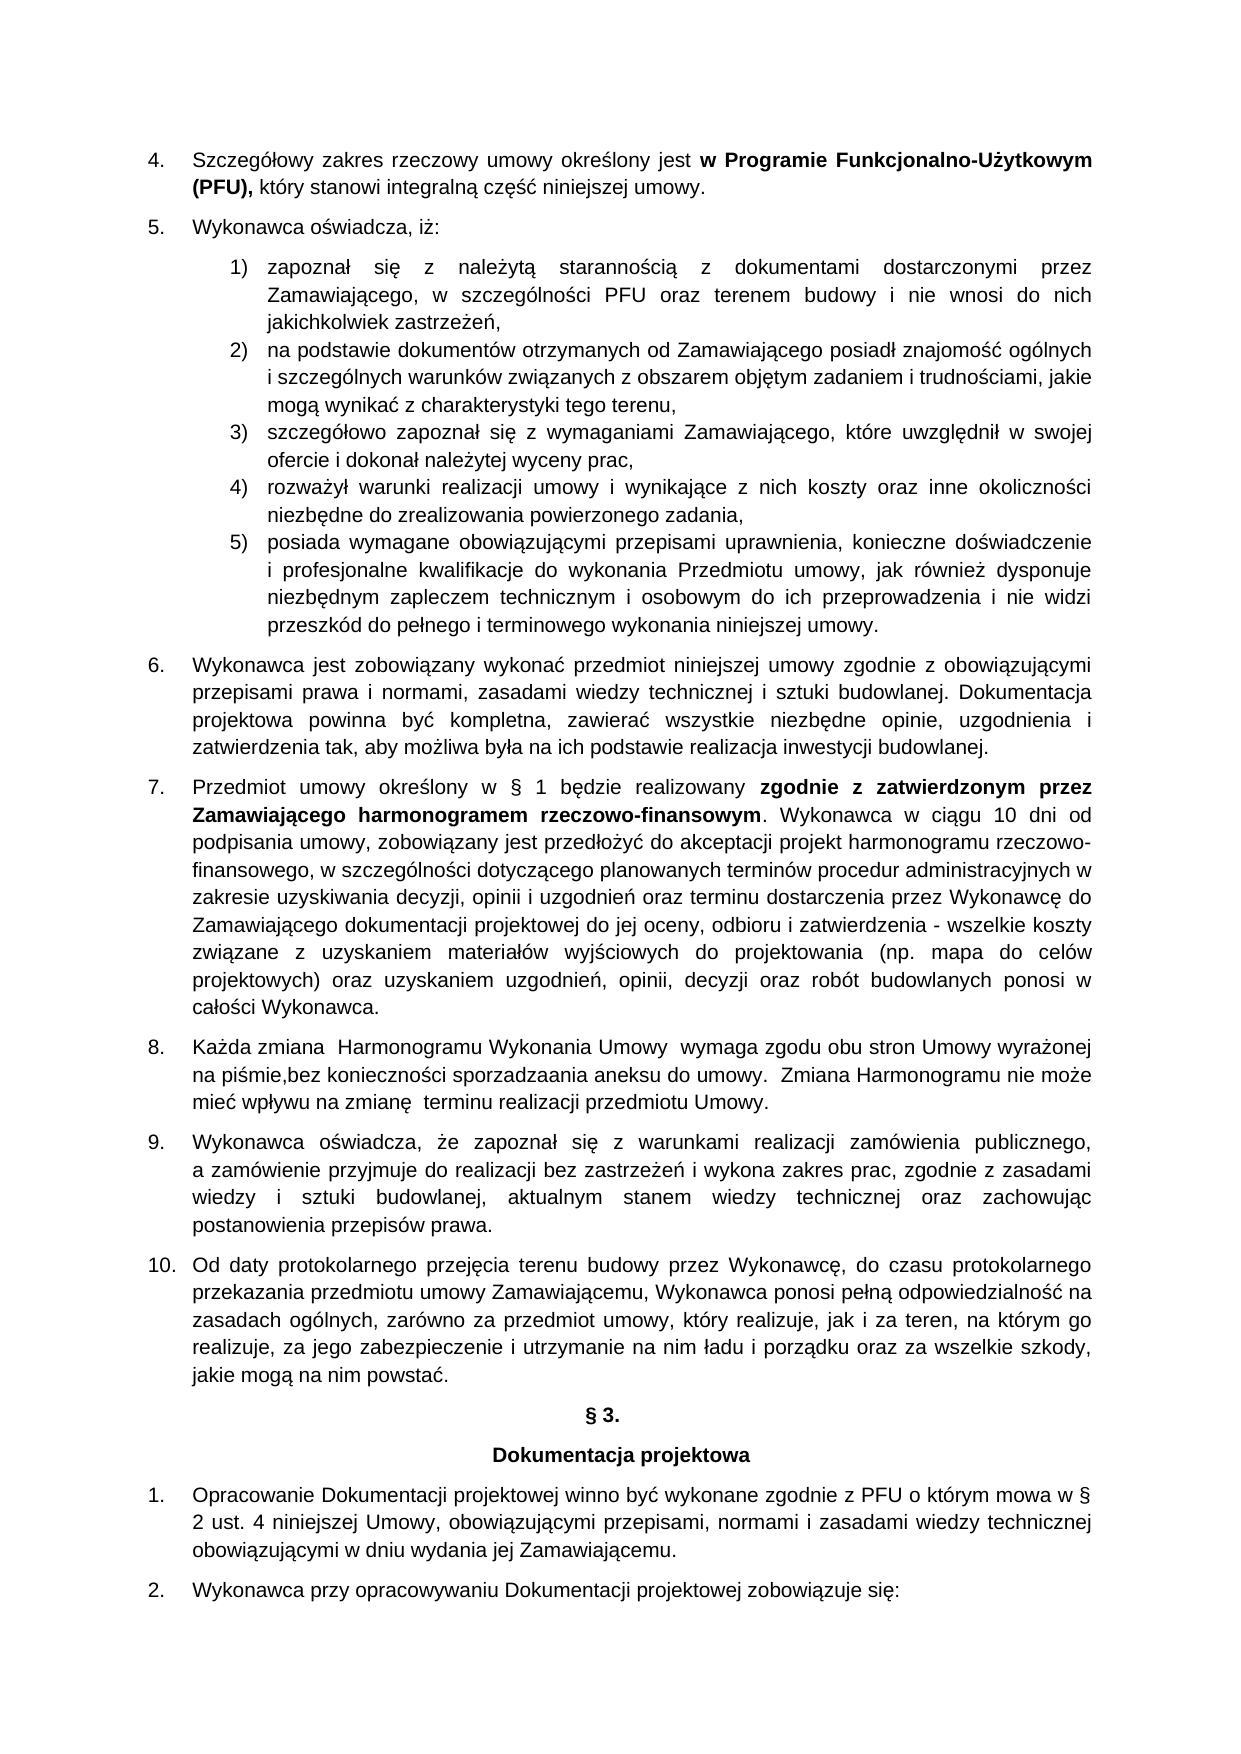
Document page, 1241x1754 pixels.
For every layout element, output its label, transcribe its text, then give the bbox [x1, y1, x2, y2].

text § 3. [192, 1403, 1093, 1427]
list Wykonawca przy opracowywaniu Dokumentacji projektowej zobowiązuje się: [148, 1578, 1093, 1602]
list posiada wymagane obowiązującymi przepisami uprawnienia, konieczne doświadczenie i profesjonalne kwalifikacje do wykonania Przedmiotu umowy, jak również dysponuje niezbędnym zapleczem technicznym i osobowym do ich przeprowadzenia i nie widzi przeszkód do pełnego i terminowego wykonania niniejszej umowy. [229, 530, 1093, 637]
text Dokumentacja projektowa [150, 1443, 1093, 1467]
list szczegółowo zapoznał się z wymaganiami Zamawiającego, które uwzględnił w swojej ofercie i dokonał należytej wyceny prac, [229, 420, 1093, 472]
list zapoznał się z należytą starannością z dokumentami dostarczonymi przez Zamawiającego, w szczególności PFU oraz terenem budowy i nie wnosi do nich jakichkolwiek zastrzeżeń, [229, 255, 1093, 334]
list Każda zmiana Harmonogramu Wykonania Umowy wymaga zgodu obu stron Umowy wyrażonej na piśmie,bez konieczności sporzadzaania aneksu do umowy. Zmiana Harmonogramu nie może mieć wpływu na zmianę terminu realizacji przedmiotu Umowy. [148, 1035, 1093, 1114]
list Szczegółowy zakres rzeczowy umowy określony jest w Programie Funkcjonalno-Użytkowym (PFU), który stanowi integralną część niniejszej umowy. [148, 148, 1093, 199]
list Przedmiot umowy określony w § 1 będzie realizowany zgodnie z zatwierdzonym przez Zamawiającego harmonogramem rzeczowo-finansowym. Wykonawca w ciągu 10 dni od podpisania umowy, zobowiązany jest przedłożyć do akceptacji projekt harmonogramu rzeczowo-finansowego, w szczególności dotyczącego planowanych terminów procedur administracyjnych w zakresie uzyskiwania decyzji, opinii i uzgodnień oraz terminu dostarczenia przez Wykonawcę do Zamawiającego dokumentacji projektowej do jej oceny, odbioru i zatwierdzenia - wszelkie koszty związane z uzyskaniem materiałów wyjściowych do projektowania (np. mapa do celów projektowych) oraz uzyskaniem uzgodnień, opinii, decyzji oraz robót budowlanych ponosi w całości Wykonawca. [148, 775, 1093, 1019]
list na podstawie dokumentów otrzymanych od Zamawiającego posiadł znajomość ogólnych i szczególnych warunków związanych z obszarem objętym zadaniem i trudnościami, jakie mogą wynikać z charakterystyki tego terenu, [229, 338, 1093, 417]
list Opracowanie Dokumentacji projektowej winno być wykonane zgodnie z PFU o którym mowa w § 2 ust. 4 niniejszej Umowy, obowiązującymi przepisami, normami i zasadami wiedzy technicznej obowiązującymi w dniu wydania jej Zamawiającemu. [148, 1483, 1093, 1562]
list Wykonawca oświadcza, iż: [148, 215, 1093, 239]
list Wykonawca jest zobowiązany wykonać przedmiot niniejszej umowy zgodnie z obowiązującymi przepisami prawa i normami, zasadami wiedzy technicznej i sztuki budowlanej. Dokumentacja projektowa powinna być kompletna, zawierać wszystkie niezbędne opinie, uzgodnienia i zatwierdzenia tak, aby możliwa była na ich podstawie realizacja inwestycji budowlanej. [148, 653, 1093, 759]
list Od daty protokolarnego przejęcia terenu budowy przez Wykonawcę, do czasu protokolarnego przekazania przedmiotu umowy Zamawiającemu, Wykonawca ponosi pełną odpowiedzialność na zasadach ogólnych, zarówno za przedmiot umowy, który realizuje, jak i za teren, na którym go realizuje, za jego zabezpieczenie i utrzymanie na nim ładu i porządku oraz za wszelkie szkody, jakie mogą na nim powstać. [148, 1253, 1093, 1387]
list rozważył warunki realizacji umowy i wynikające z nich koszty oraz inne okoliczności niezbędne do zrealizowania powierzonego zadania, [229, 475, 1093, 527]
list Wykonawca oświadcza, że zapoznał się z warunkami realizacji zamówienia publicznego, a zamówienie przyjmuje do realizacji bez zastrzeżeń i wykona zakres prac, zgodnie z zasadami wiedzy i sztuki budowlanej, aktualnym stanem wiedzy technicznej oraz zachowując postanowienia przepisów prawa. [148, 1130, 1093, 1237]
